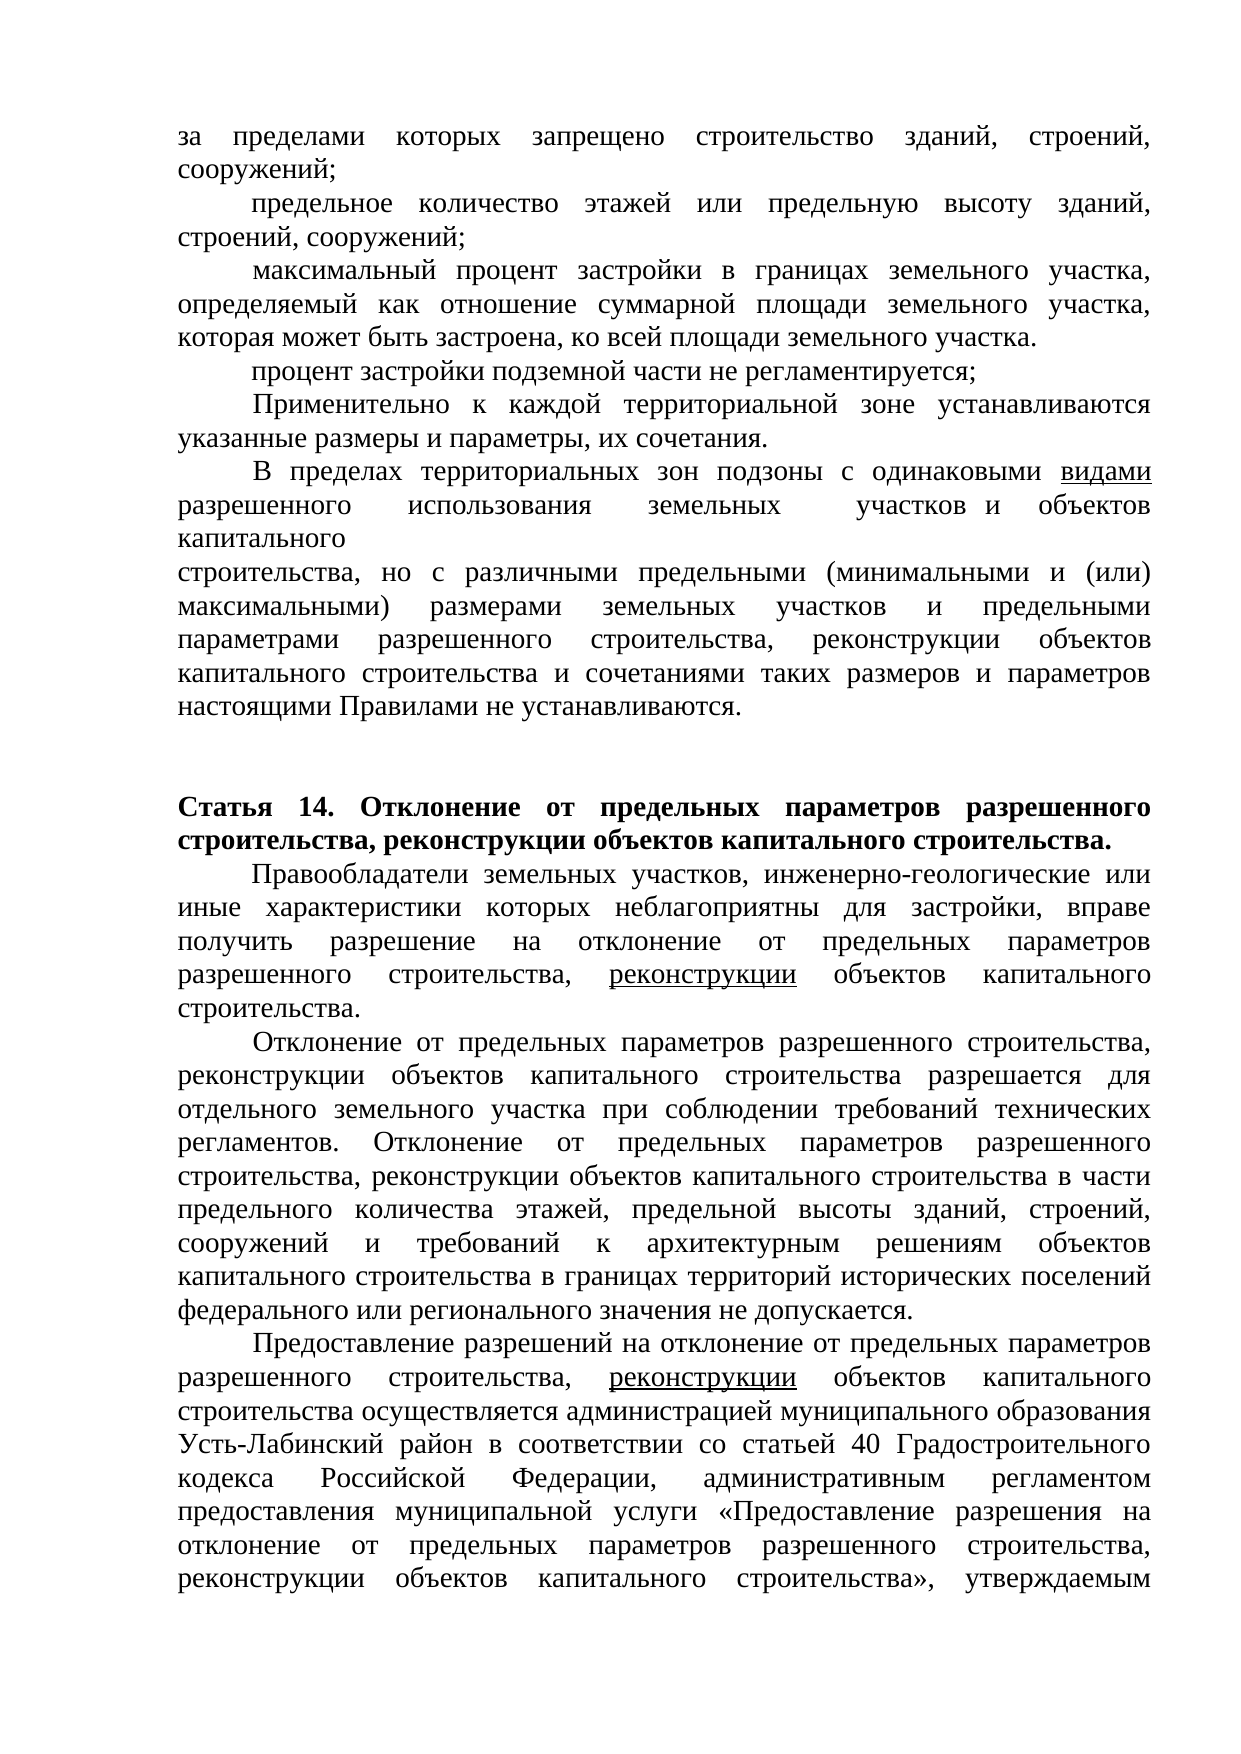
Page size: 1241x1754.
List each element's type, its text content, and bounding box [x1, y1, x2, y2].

text максимальный процент застройки в границах земельного участка, определяемый как отношение суммарной площади земельного участка, которая может быть застроена, ко всей площади земельного участка. [177, 252, 1152, 353]
text строительства, но с различными предельными (минимальными и (или) максимальными) размерами земельных участков и предельными параметрами разрешенного строительства, реконструкции объектов капитального строительства и сочетаниями таких размеров и параметров настоящими Правилами не устанавливаются. [177, 554, 1152, 722]
text Статья 14. Отклонение от предельных параметров разрешенного строительства, реконструкции объектов капитального строительства. [177, 789, 1152, 856]
text Отклонение от предельных параметров разрешенного строительства, реконструкции объектов капитального строительства разрешается для отдельного земельного участка при соблюдении требований технических регламентов. Отклонение от предельных параметров разрешенного строительства, реконструкции объектов капитального строительства в части предельного количества этажей, предельной высоты зданий, строений, сооружений и требований к архитектурным решениям объектов капитального строительства в границах территорий исторических поселений федерального или регионального значения не допускается. [177, 1024, 1152, 1326]
text В пределах территориальных зон подзоны с одинаковыми видами разрешенного использования земельных участков и объектов капитального [177, 453, 1152, 554]
text Применительно к каждой территориальной зоне устанавливаются указанные размеры и параметры, их сочетания. [177, 386, 1152, 453]
text предельное количество этажей или предельную высоту зданий, строений, сооружений; [177, 185, 1152, 252]
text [177, 1326, 1152, 1594]
text процент застройки подземной части не регламентируется; [177, 353, 1152, 386]
text Правообладатели земельных участков, инженерно-геологические или иные характеристики которых неблагоприятны для застройки, вправе получить разрешение на отклонение от предельных параметров разрешенного строительства, реконструкции объектов капитального строительства. [177, 856, 1152, 1024]
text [177, 118, 1152, 185]
